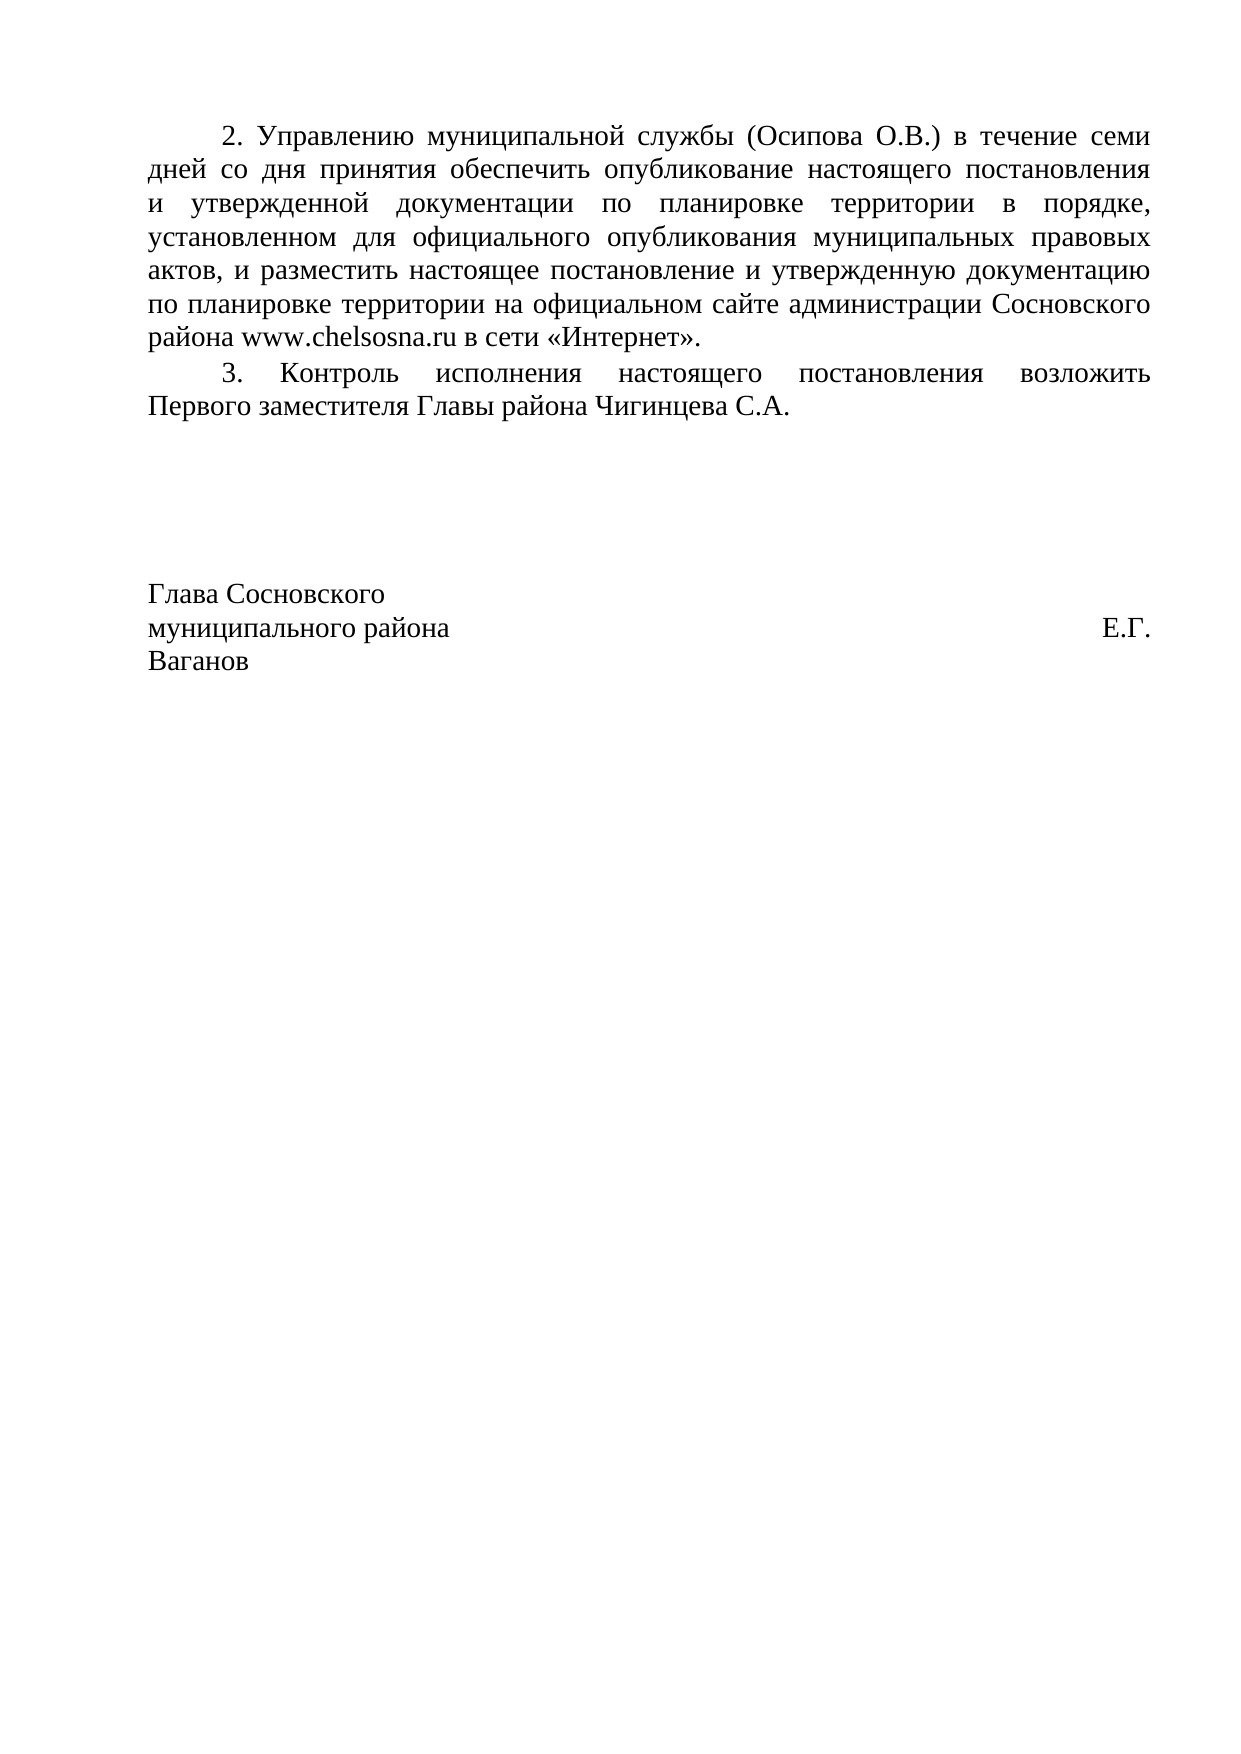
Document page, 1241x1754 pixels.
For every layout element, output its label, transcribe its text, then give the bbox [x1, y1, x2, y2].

text 2. Управлению муниципальной службы (Осипова О.В.) в течение семи дней со дня принятия обеспечить опубликование настоящего постановления и утвержденной документации по планировке территории в порядке, установленном для официального опубликования муниципальных правовых актов, и разместить настоящее постановление и утвержденную документацию по планировке территории на официальном сайте администрации Сосновского района www.chelsosna.ru в сети «Интернет». [148, 118, 1152, 353]
text муниципального района Е.Г. Ваганов [148, 610, 1152, 677]
text 3. Контроль исполнения настоящего постановления возложить Первого заместителя Главы района Чигинцева С.А. [148, 355, 1152, 422]
text Глава Сосновского [148, 576, 1152, 610]
